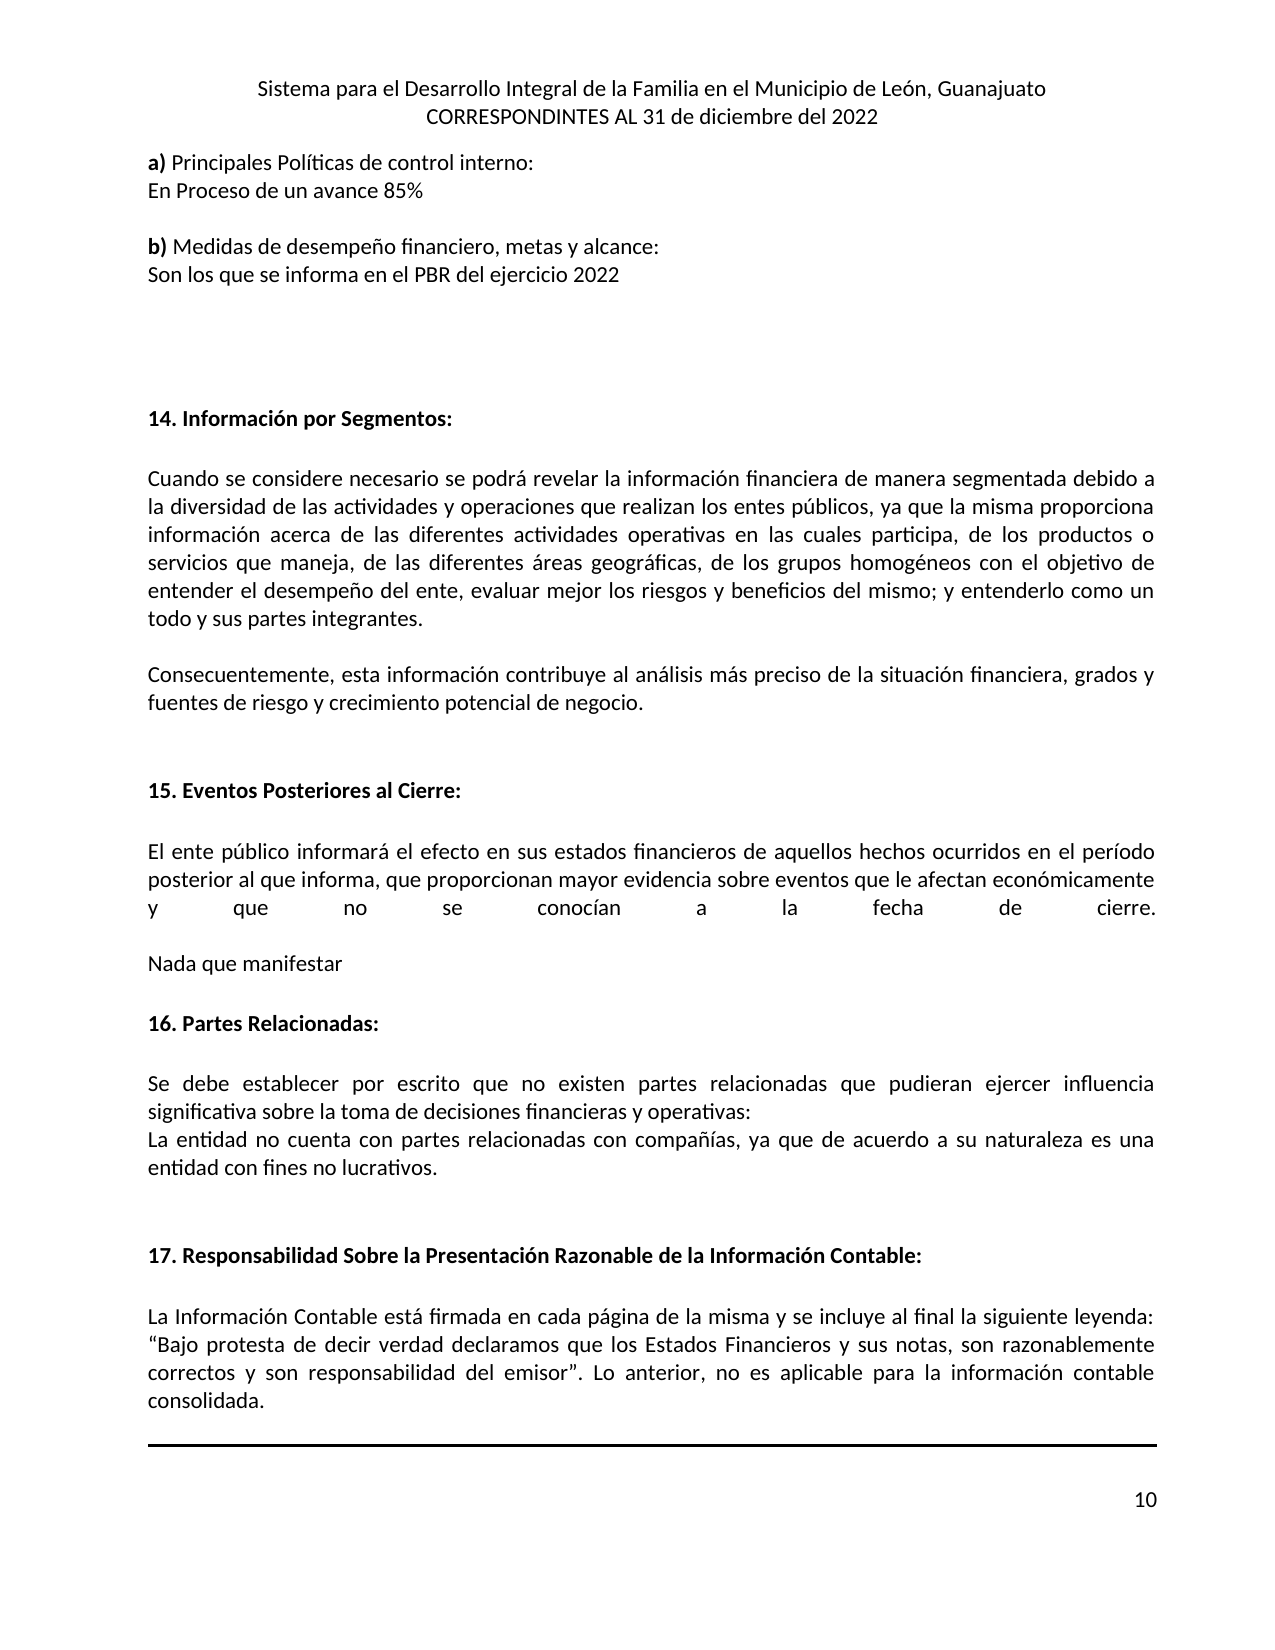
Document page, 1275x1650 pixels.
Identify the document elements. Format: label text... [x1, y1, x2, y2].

subtitle 14. Información por Segmentos: [148, 404, 1157, 432]
text Nada que manifestar [148, 949, 1157, 977]
text a) Principales Políticas de control interno: [148, 148, 1157, 176]
text El ente público informará el efecto en sus estados financieros de aquellos hechos ocurridos en el período posterior al que informa, que proporcionan mayor evidencia sobre eventos que le afectan económicamente y que no se conocían a la fecha de cierre. [148, 837, 1157, 949]
subtitle 16. Partes Relacionadas: [148, 1009, 1157, 1037]
text Se debe establecer por escrito que no existen partes relacionadas que pudieran ejercer influencia significativa sobre la toma de decisiones financieras y operativas: [148, 1069, 1157, 1125]
text b) Medidas de desempeño financiero, metas y alcance: [148, 232, 1157, 260]
text Consecuentemente, esta información contribuye al análisis más preciso de la situación financiera, grados y fuentes de riesgo y crecimiento potencial de negocio. [148, 660, 1157, 716]
text La entidad no cuenta con partes relacionadas con compañías, ya que de acuerdo a su naturaleza es una entidad con fines no lucrativos. [148, 1125, 1157, 1181]
text Son los que se informa en el PBR del ejercicio 2022 [148, 260, 1157, 288]
text La Información Contable está firmada en cada página de la misma y se incluye al final la siguiente leyenda: “Bajo protesta de decir verdad declaramos que los Estados Financieros y sus notas, son razonablemente correctos y son responsabilidad del emisor”. Lo anterior, no es aplicable para la información contable consolidada. [148, 1302, 1157, 1414]
subtitle 17. Responsabilidad Sobre la Presentación Razonable de la Información Contable: [148, 1242, 1157, 1270]
subtitle 15. Eventos Posteriores al Cierre: [148, 777, 1157, 805]
text En Proceso de un avance 85% [148, 176, 1157, 204]
text Cuando se considere necesario se podrá revelar la información financiera de manera segmentada debido a la diversidad de las actividades y operaciones que realizan los entes públicos, ya que la misma proporciona información acerca de las diferentes actividades operativas en las cuales participa, de los productos o servicios que maneja, de las diferentes áreas geográficas, de los grupos homogéneos con el objetivo de entender el desempeño del ente, evaluar mejor los riesgos y beneficios del mismo; y entenderlo como un todo y sus partes integrantes. [148, 464, 1157, 632]
